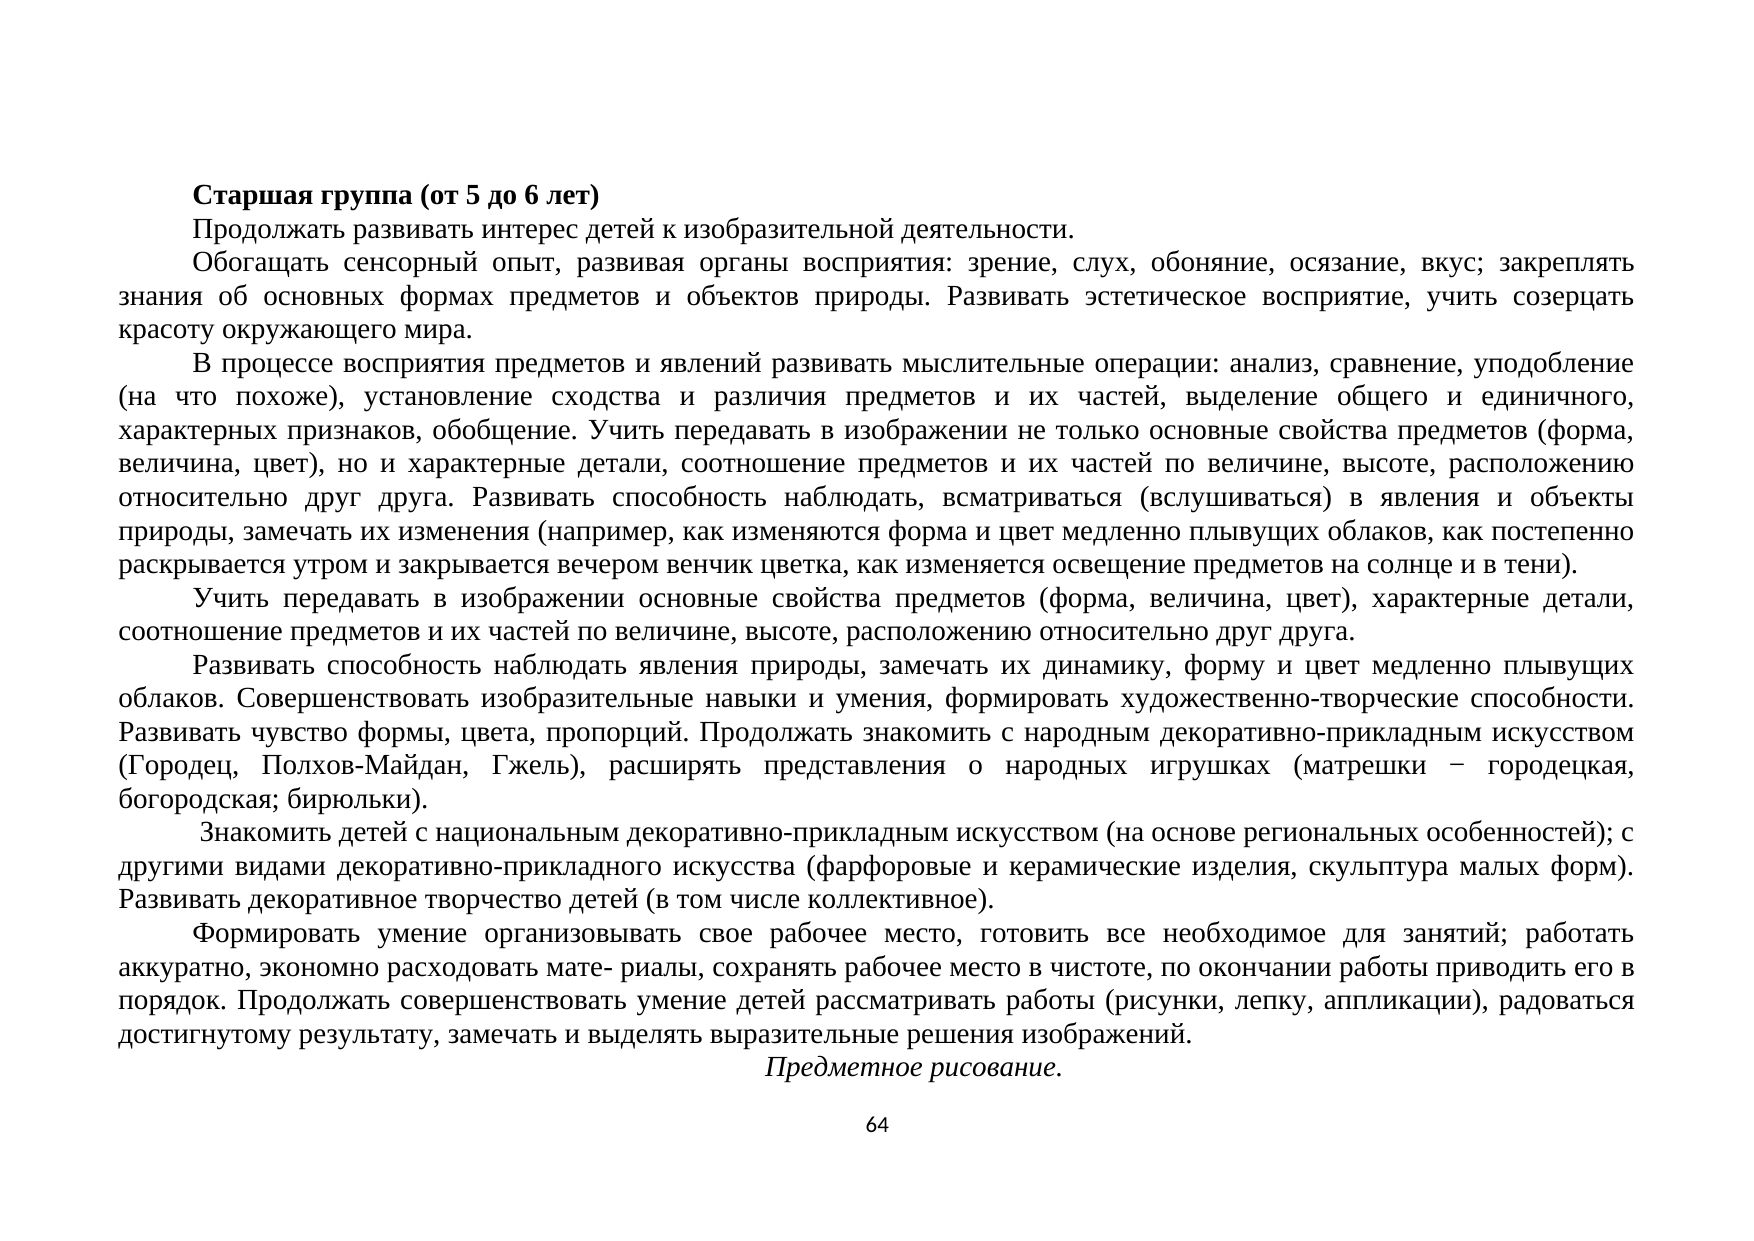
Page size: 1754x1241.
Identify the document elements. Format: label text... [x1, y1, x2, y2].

text В процессе восприятия предметов и явлений развивать мыслительные операции: анализ, сравнение, уподобление (на что похоже), установление сходства и различия предметов и их частей, выделение общего и единичного, характерных признаков, обобщение. Учить передавать в изображении не только основные свойства предметов (форма, величина, цвет), но и характерные детали, соотношение предметов и их частей по величине, высоте, расположению относительно друг друга. Развивать способность наблюдать, всматриваться (вслушиваться) в явления и объекты природы, замечать их изменения (например, как изменяются форма и цвет медленно плывущих облаков, как постепенно раскрывается утром и закрывается вечером венчик цветка, как изменяется освещение предметов на солнце и в тени). [118, 345, 1636, 580]
text Предметное рисование. [118, 1049, 1636, 1083]
text Продолжать развивать интерес детей к изобразительной деятельности. [118, 211, 1636, 244]
text Старшая группа (от 5 до 6 лет) [118, 177, 1636, 211]
text Формировать умение организовывать свое рабочее место, готовить все необходимое для занятий; работать аккуратно, экономно расходовать мате- риалы, сохранять рабочее место в чистоте, по окончании работы приводить его в порядок. Продолжать совершенствовать умение детей рассматривать работы (рисунки, лепку, аппликации), радоваться достигнутому результату, замечать и выделять выразительные решения изображений. [118, 915, 1636, 1049]
text Развивать способность наблюдать явления природы, замечать их динамику, форму и цвет медленно плывущих облаков. Совершенствовать изобразительные навыки и умения, формировать художественно-творческие способности. Развивать чувство формы, цвета, пропорций. Продолжать знакомить с народным декоративно-прикладным искусством (Городец, Полхов-Майдан, Гжель), расширять представления о народных игрушках (матрешки − городецкая, богородская; бирюльки). [118, 647, 1636, 814]
text Учить передавать в изображении основные свойства предметов (форма, величина, цвет), характерные детали, соотношение предметов и их частей по величине, высоте, расположению относительно друг друга. [118, 580, 1636, 647]
text Знакомить детей с национальным декоративно-прикладным искусством (на основе региональных особенностей); с другими видами декоративно-прикладного искусства (фарфоровые и керамические изделия, скульптура малых форм). Развивать декоративное творчество детей (в том числе коллективное). [118, 814, 1636, 915]
text Обогащать сенсорный опыт, развивая органы восприятия: зрение, слух, обоняние, осязание, вкус; закреплять знания об основных формах предметов и объектов природы. Развивать эстетическое восприятие, учить созерцать красоту окружающего мира. [118, 244, 1636, 345]
